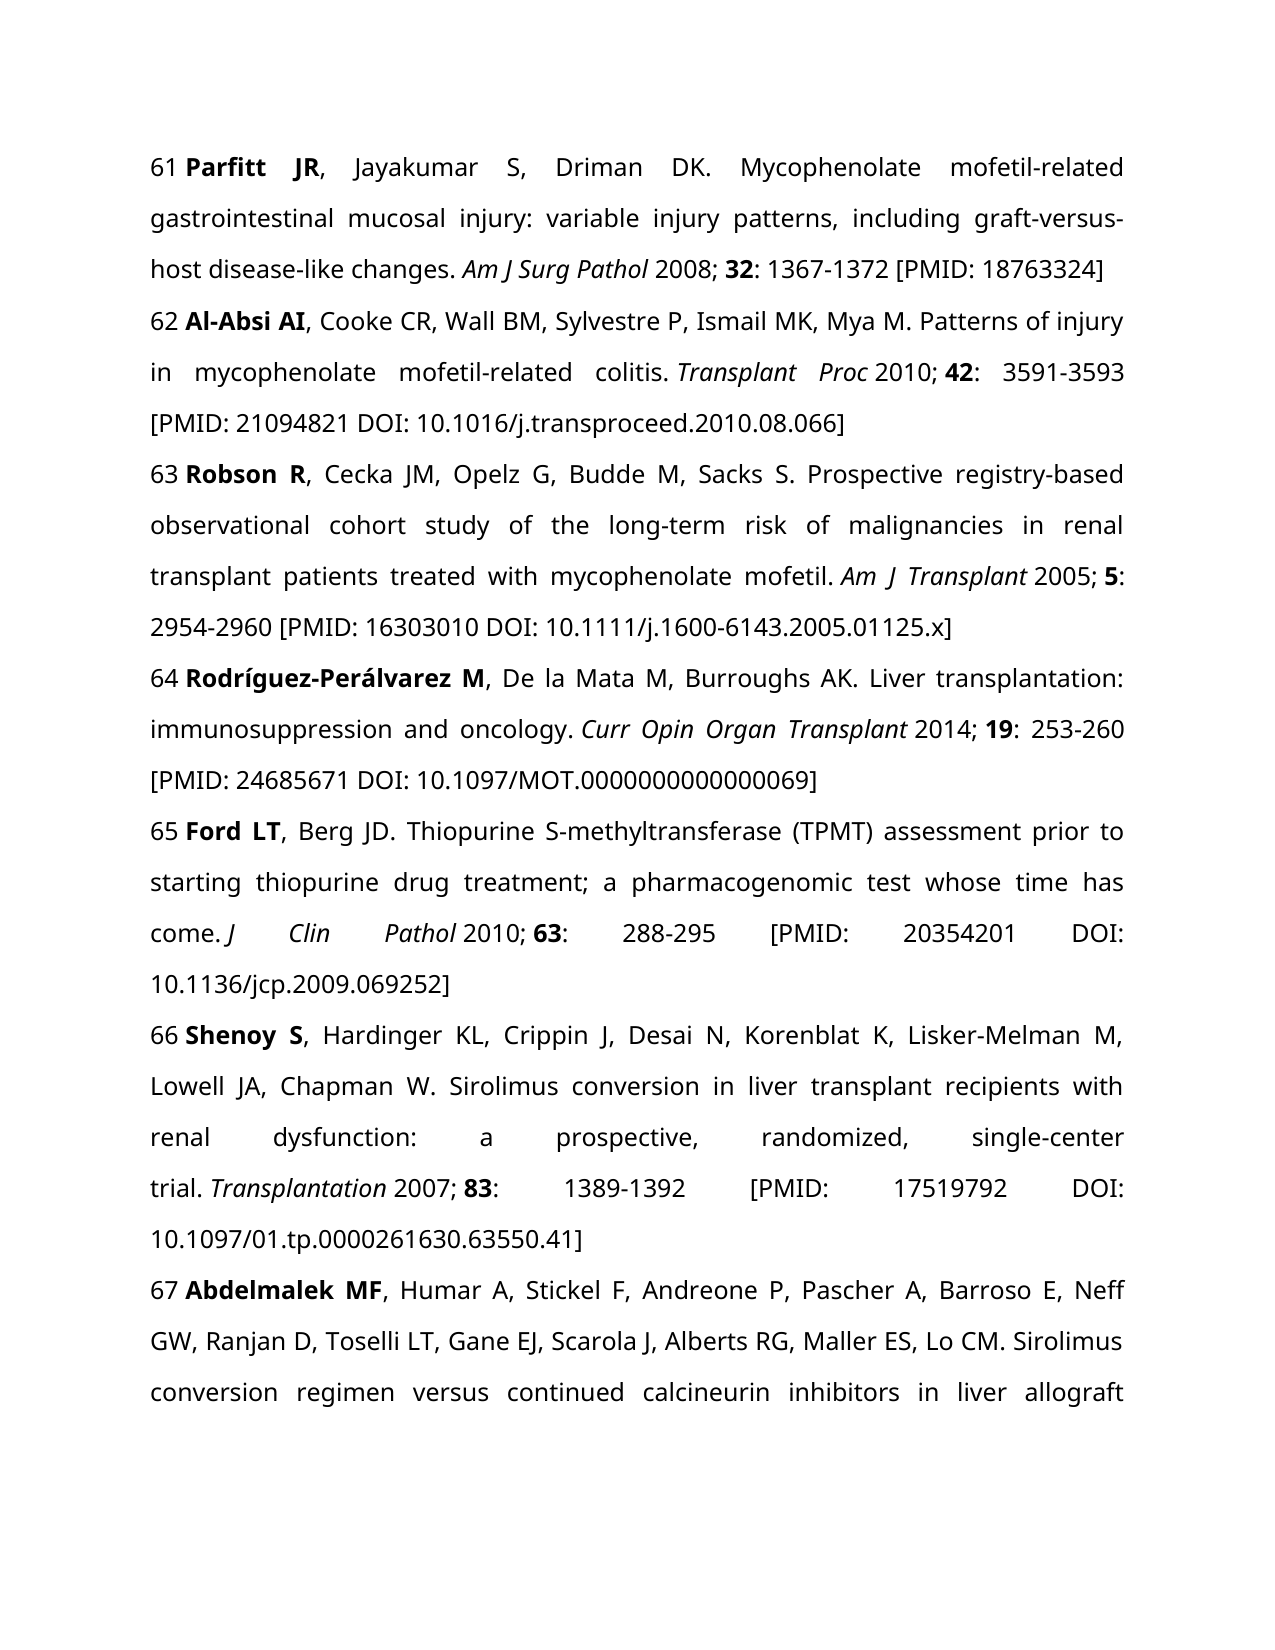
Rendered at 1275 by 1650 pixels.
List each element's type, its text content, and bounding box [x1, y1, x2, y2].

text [150, 1273, 1125, 1409]
text 64 Rodríguez-Perálvarez M, De la Mata M, Burroughs AK. Liver transplantation: immunosuppression and oncology. Curr Opin Organ Transplant 2014; 19: 253-260 [PMID: 24685671 DOI: 10.1097/MOT.0000000000000069] [150, 660, 1125, 797]
text 61 Parfitt JR, Jayakumar S, Driman DK. Mycophenolate mofetil-related gastrointestinal mucosal injury: variable injury patterns, including graft-versus-host disease-like changes. Am J Surg Pathol 2008; 32: 1367-1372 [PMID: 18763324] [150, 150, 1125, 286]
text 63 Robson R, Cecka JM, Opelz G, Budde M, Sacks S. Prospective registry-based observational cohort study of the long-term risk of malignancies in renal transplant patients treated with mycophenolate mofetil. Am J Transplant 2005; 5: 2954-2960 [PMID: 16303010 DOI: 10.1111/j.1600-6143.2005.01125.x] [150, 456, 1125, 643]
text 65 Ford LT, Berg JD. Thiopurine S-methyltransferase (TPMT) assessment prior to starting thiopurine drug treatment; a pharmacogenomic test whose time has come. J Clin Pathol 2010; 63: 288-295 [PMID: 20354201 DOI: 10.1136/jcp.2009.069252] [150, 813, 1125, 1001]
text 66 Shenoy S, Hardinger KL, Crippin J, Desai N, Korenblat K, Lisker-Melman M, Lowell JA, Chapman W. Sirolimus conversion in liver transplant recipients with renal dysfunction: a prospective, randomized, single-center trial. Transplantation 2007; 83: 1389-1392 [PMID: 17519792 DOI: 10.1097/01.tp.0000261630.63550.41] [150, 1018, 1125, 1256]
text 62 Al-Absi AI, Cooke CR, Wall BM, Sylvestre P, Ismail MK, Mya M. Patterns of injury in mycophenolate mofetil-related colitis. Transplant Proc 2010; 42: 3591-3593 [PMID: 21094821 DOI: 10.1016/j.transproceed.2010.08.066] [150, 303, 1125, 439]
